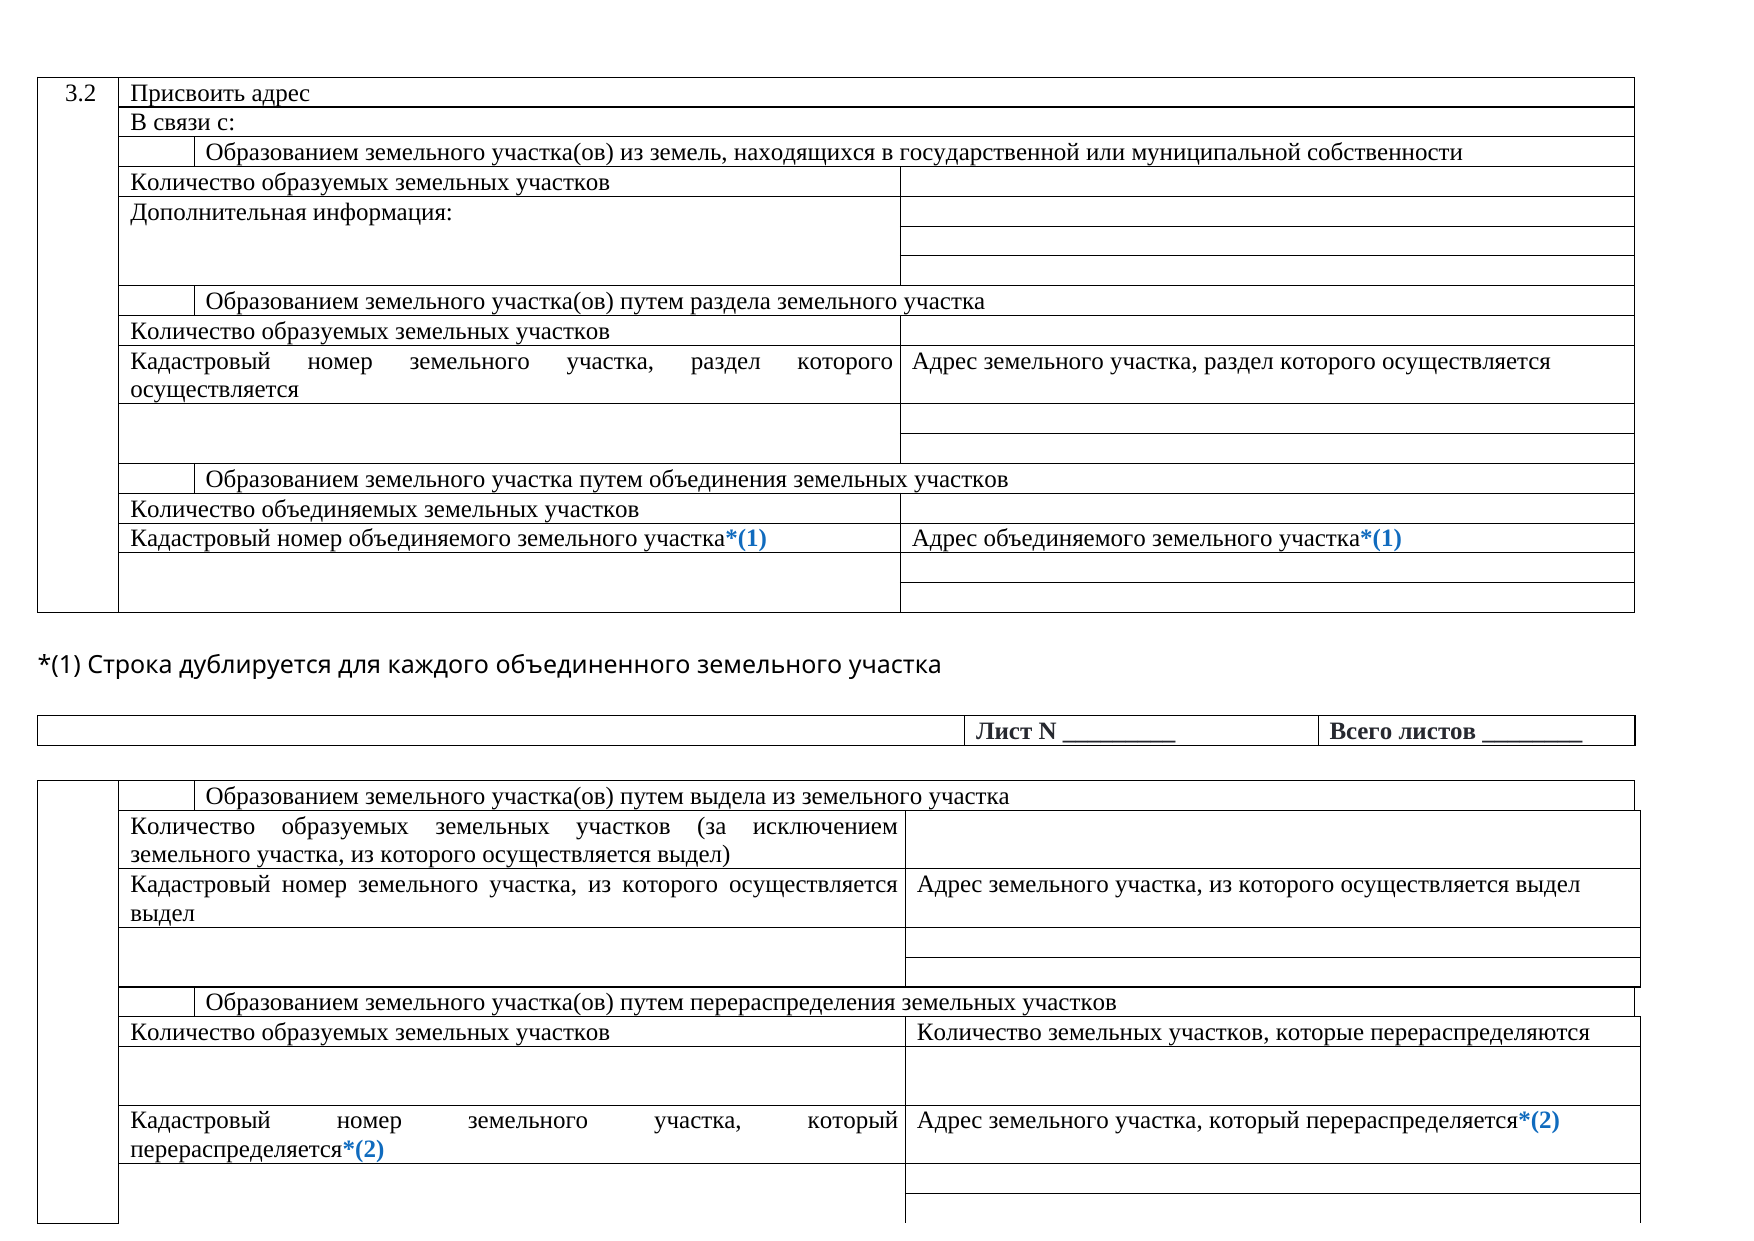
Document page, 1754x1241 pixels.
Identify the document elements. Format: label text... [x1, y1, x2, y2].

table_cell [119, 553, 900, 612]
table_cell [906, 958, 1640, 986]
table_cell [119, 928, 905, 986]
table_cell [901, 256, 1634, 285]
table_cell Образованием земельного участка(ов) путем перераспределения земельных участков [195, 988, 1634, 1016]
table_cell [901, 167, 1634, 196]
table_cell Адрес земельного участка, из которого осуществляется выдел [906, 869, 1640, 927]
table_header Всего листов ________ [1319, 716, 1634, 745]
table_cell Кадастровый номер земельного участка, раздел которого осуществляется [119, 346, 900, 403]
table_cell Количество образуемых земельных участков [119, 316, 900, 345]
table_cell [901, 227, 1634, 255]
table_cell [901, 197, 1634, 226]
table_cell [906, 811, 1640, 868]
table_cell [901, 553, 1634, 582]
table_cell Адрес земельного участка, который перераспределяется*(2) [906, 1106, 1640, 1163]
table_header [38, 781, 118, 1223]
table_cell Кадастровый номер земельного участка, из которого осуществляется выдел [119, 869, 905, 927]
table_cell [119, 988, 194, 1016]
table_cell В связи с: [119, 108, 1634, 136]
table_cell [119, 464, 194, 493]
table_cell Адрес объединяемого земельного участка*(1) [901, 524, 1634, 552]
table_cell Количество образуемых земельных участков [119, 167, 900, 196]
table_cell Адрес земельного участка, раздел которого осуществляется [901, 346, 1634, 403]
table_cell Образованием земельного участка(ов) из земель, находящихся в государственной или муниципальной собственности [195, 137, 1634, 166]
table_cell [901, 434, 1634, 463]
table_cell Присвоить адрес [119, 78, 1634, 106]
table_cell [901, 494, 1634, 522]
table_cell [119, 1164, 905, 1223]
table_cell Количество образуемых земельных участков [119, 1017, 905, 1046]
table_cell [906, 928, 1640, 957]
table_cell [119, 404, 900, 463]
table_cell Кадастровый номер земельного участка, который перераспределяется*(2) [119, 1106, 905, 1163]
table_cell [901, 316, 1634, 345]
table_cell [119, 137, 194, 166]
table_cell [906, 1194, 1640, 1223]
table_cell [906, 1047, 1640, 1104]
table_cell [901, 583, 1634, 612]
text *(1) Строка дублируется для каждого объединенного земельного участка [37, 647, 1610, 681]
table_cell 3.2 [38, 78, 118, 612]
table_header Образованием земельного участка(ов) путем выдела из земельного участка [195, 781, 1634, 810]
table_cell [119, 286, 194, 315]
table_cell [906, 1164, 1640, 1193]
table_header [38, 716, 964, 745]
table_cell [119, 1047, 905, 1104]
table_cell Образованием земельного участка путем объединения земельных участков [195, 464, 1634, 493]
table_cell Кадастровый номер объединяемого земельного участка*(1) [119, 524, 900, 552]
table_cell Дополнительная информация: [119, 197, 900, 285]
table_cell Образованием земельного участка(ов) путем раздела земельного участка [195, 286, 1634, 315]
table_header Лист N _________ [965, 716, 1318, 745]
table_cell Количество объединяемых земельных участков [119, 494, 900, 522]
table_cell Количество земельных участков, которые перераспределяются [906, 1017, 1640, 1046]
table_cell Количество образуемых земельных участков (за исключением земельного участка, из которого осуществляется выдел) [119, 811, 905, 868]
table_header [119, 781, 194, 810]
table_cell [901, 404, 1634, 433]
